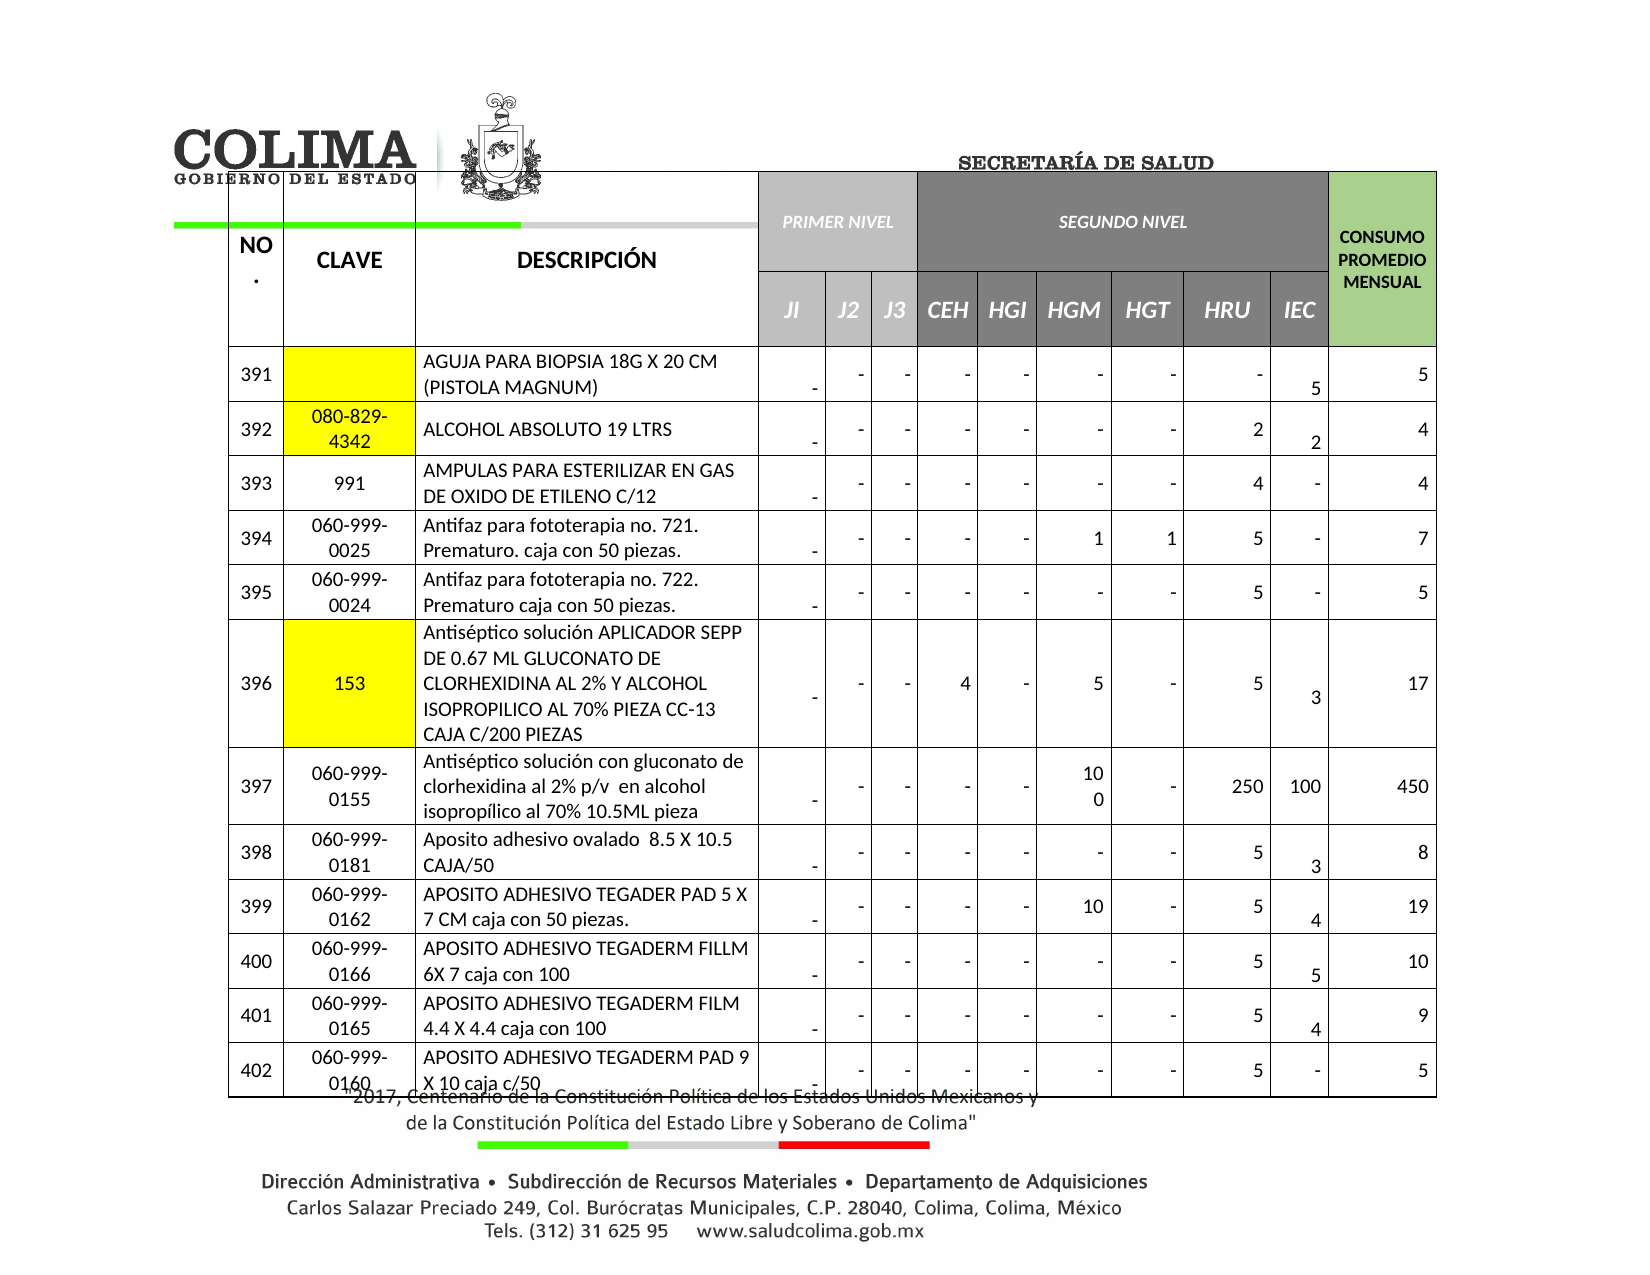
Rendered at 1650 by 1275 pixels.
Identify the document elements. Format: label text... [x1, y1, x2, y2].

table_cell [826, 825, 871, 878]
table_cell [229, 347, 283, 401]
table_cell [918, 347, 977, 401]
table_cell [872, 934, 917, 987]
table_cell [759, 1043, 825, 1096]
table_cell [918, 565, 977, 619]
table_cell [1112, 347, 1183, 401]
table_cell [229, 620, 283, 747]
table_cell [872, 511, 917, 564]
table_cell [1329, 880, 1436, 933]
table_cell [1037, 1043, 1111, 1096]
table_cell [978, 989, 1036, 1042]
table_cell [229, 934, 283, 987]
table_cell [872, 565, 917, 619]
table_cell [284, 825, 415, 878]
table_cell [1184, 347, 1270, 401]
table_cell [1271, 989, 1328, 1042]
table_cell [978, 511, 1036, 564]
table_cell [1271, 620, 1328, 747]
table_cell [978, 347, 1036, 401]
table_header CONSUMO PROMEDIO MENSUAL [1329, 172, 1436, 346]
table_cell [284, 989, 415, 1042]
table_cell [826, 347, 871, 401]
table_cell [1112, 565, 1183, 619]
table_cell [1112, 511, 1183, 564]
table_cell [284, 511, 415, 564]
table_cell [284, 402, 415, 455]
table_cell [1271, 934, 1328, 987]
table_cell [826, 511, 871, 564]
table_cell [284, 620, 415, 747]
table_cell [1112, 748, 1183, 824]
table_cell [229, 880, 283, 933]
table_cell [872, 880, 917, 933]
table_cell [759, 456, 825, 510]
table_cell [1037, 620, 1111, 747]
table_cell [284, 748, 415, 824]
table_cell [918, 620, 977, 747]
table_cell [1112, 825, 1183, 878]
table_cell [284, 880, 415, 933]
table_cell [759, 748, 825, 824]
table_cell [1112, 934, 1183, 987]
table_cell HGT [1112, 272, 1183, 346]
table_cell CEH [918, 272, 977, 346]
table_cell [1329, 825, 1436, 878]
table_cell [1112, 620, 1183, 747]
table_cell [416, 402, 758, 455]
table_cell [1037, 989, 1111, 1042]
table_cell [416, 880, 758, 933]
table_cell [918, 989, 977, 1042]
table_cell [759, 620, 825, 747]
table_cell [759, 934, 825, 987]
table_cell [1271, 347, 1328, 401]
table_header PRIMER NIVEL [759, 172, 917, 271]
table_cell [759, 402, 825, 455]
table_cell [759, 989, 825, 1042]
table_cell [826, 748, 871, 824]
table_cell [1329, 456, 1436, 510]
table_cell J3 [872, 272, 917, 346]
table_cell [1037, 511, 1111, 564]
table_cell J2 [826, 272, 871, 346]
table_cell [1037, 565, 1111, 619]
table_cell HRU [1184, 272, 1270, 346]
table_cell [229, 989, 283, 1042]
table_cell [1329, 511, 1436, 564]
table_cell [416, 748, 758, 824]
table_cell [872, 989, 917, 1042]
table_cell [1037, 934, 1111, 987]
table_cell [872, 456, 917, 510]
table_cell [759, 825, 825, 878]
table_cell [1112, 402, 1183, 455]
picture [120, 1071, 1303, 1275]
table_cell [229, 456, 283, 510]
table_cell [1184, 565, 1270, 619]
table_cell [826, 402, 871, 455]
table_header SEGUNDO NIVEL [918, 172, 1328, 271]
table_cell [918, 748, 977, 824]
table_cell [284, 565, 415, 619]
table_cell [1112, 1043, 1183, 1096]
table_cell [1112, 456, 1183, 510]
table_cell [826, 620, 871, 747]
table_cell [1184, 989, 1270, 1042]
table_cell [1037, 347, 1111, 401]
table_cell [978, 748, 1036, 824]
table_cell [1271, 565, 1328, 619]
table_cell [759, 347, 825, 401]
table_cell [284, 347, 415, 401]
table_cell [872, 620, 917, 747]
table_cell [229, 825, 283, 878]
table_cell IEC [1271, 272, 1328, 346]
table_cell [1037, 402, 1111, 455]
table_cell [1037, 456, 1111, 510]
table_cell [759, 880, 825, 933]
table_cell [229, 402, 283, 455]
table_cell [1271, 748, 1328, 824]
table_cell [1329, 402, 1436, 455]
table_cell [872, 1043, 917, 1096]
table_cell HGM [1037, 272, 1111, 346]
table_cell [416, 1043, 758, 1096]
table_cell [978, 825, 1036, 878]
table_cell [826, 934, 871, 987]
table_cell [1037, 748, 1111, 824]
picture [63, 7, 1326, 238]
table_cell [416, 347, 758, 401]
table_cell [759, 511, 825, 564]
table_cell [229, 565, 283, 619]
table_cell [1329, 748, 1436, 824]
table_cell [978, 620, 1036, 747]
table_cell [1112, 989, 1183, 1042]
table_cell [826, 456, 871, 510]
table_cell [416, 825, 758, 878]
table_header DESCRIPCIÓN [416, 172, 758, 346]
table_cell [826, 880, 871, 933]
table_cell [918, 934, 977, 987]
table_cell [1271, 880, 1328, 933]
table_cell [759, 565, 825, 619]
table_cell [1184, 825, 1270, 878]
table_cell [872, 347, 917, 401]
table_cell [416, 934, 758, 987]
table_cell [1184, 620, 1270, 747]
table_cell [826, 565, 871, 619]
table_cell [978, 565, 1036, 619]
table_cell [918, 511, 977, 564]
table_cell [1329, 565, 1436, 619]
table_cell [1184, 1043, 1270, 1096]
table_header CLAVE [284, 172, 415, 346]
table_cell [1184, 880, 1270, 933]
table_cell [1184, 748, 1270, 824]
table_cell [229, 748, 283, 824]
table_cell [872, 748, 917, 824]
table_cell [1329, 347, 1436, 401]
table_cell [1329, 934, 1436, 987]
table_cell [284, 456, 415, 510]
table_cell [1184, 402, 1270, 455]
table_header NO. [229, 172, 283, 346]
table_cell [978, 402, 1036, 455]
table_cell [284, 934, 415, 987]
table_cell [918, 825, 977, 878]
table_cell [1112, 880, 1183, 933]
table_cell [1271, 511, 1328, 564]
table_cell HGI [978, 272, 1036, 346]
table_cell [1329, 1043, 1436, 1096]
table_cell JI [759, 272, 825, 346]
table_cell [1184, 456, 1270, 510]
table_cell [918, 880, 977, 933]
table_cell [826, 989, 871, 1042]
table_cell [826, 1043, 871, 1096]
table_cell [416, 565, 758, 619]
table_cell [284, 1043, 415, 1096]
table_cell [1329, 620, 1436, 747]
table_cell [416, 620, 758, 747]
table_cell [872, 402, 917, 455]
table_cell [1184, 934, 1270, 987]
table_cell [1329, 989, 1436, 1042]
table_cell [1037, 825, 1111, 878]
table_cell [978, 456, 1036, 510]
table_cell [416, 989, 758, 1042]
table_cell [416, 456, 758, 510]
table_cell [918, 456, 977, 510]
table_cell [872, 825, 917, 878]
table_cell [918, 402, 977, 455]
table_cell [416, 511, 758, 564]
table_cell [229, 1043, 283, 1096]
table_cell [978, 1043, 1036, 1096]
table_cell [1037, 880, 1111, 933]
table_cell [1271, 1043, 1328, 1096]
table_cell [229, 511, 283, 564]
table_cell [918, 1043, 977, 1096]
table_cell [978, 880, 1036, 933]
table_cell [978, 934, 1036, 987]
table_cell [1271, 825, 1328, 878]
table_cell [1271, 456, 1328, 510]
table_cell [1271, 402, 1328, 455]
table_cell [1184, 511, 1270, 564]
